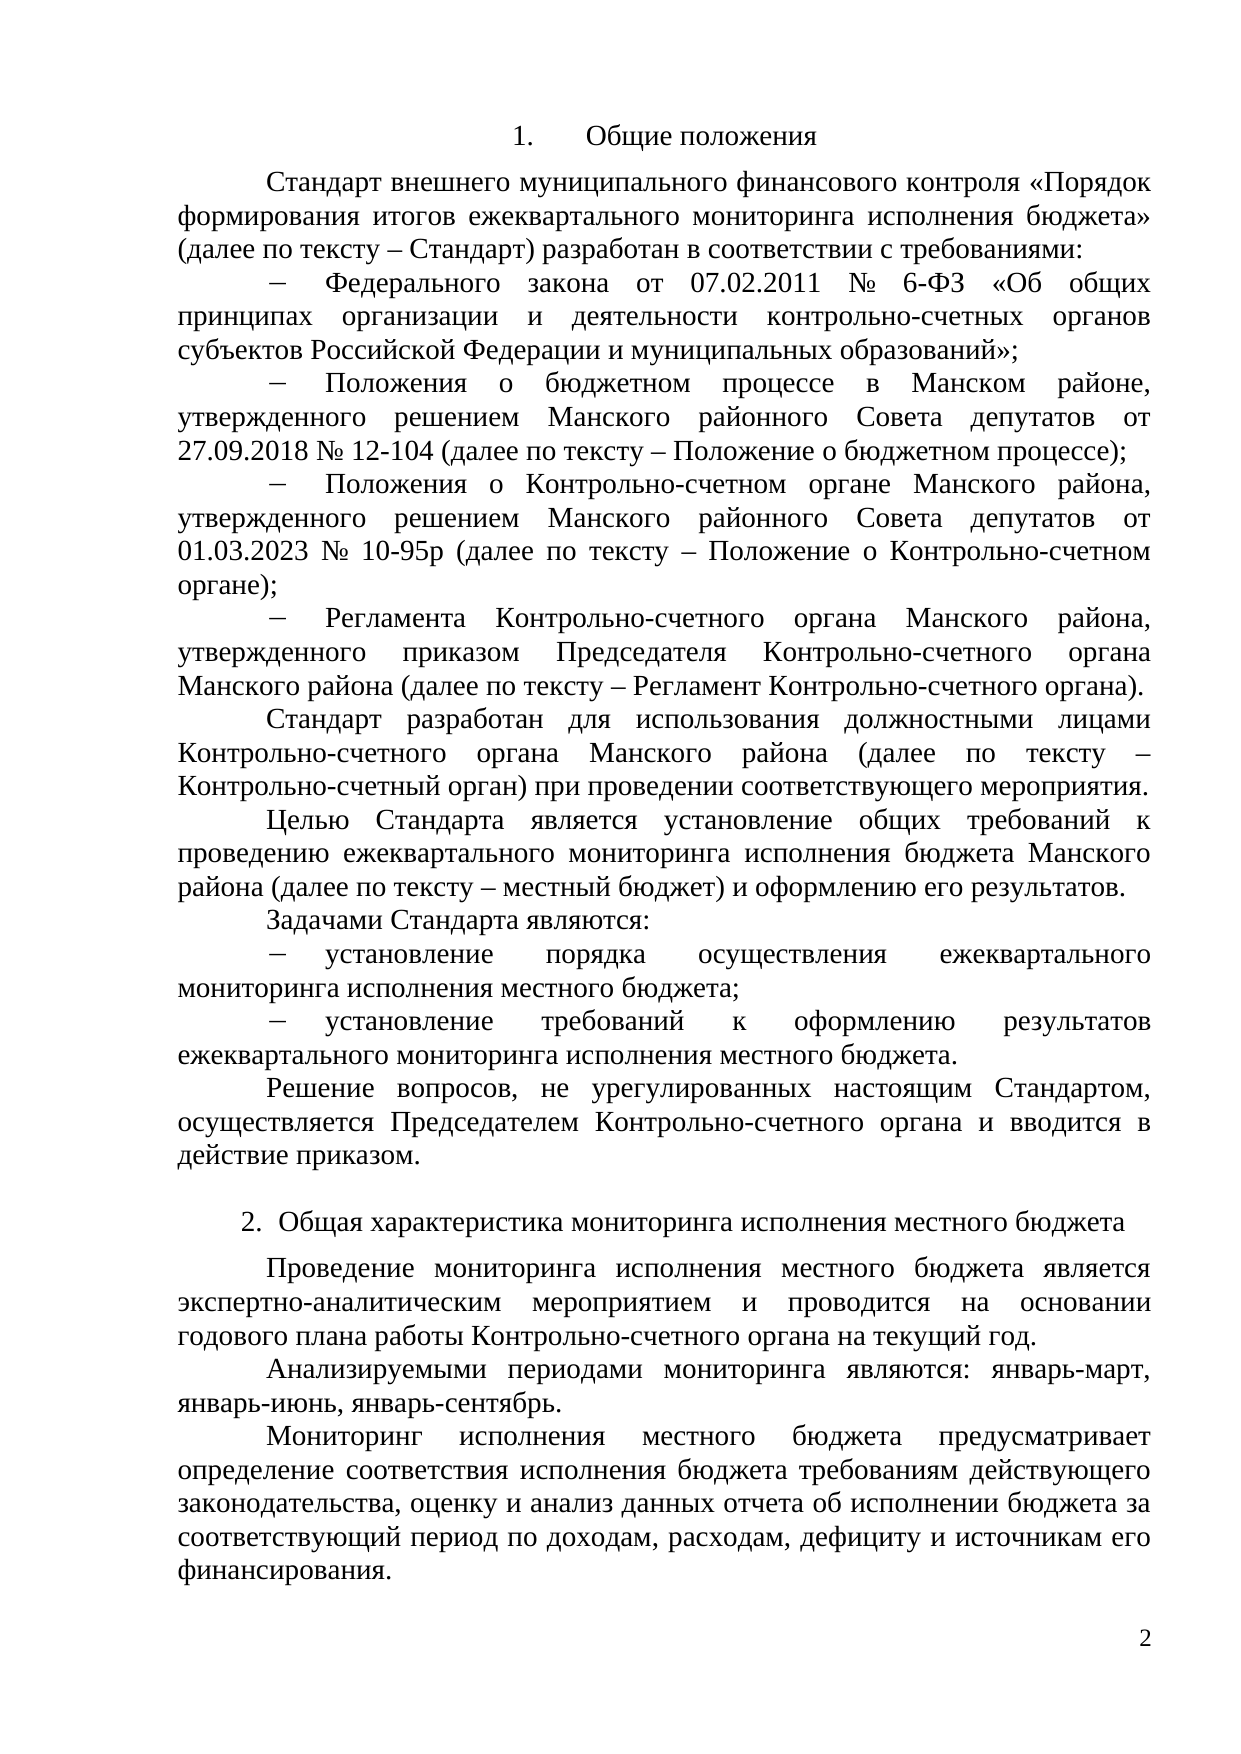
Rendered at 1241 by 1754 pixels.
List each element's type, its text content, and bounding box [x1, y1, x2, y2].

text Проведение мониторинга исполнения местного бюджета является экспертно-аналитическим мероприятием и проводится на основании годового плана работы Контрольно-счетного органа на текущий год. [177, 1251, 1152, 1351]
text Анализируемыми периодами мониторинга являются: январь-март, январь-июнь, январь-сентябрь. [177, 1351, 1152, 1418]
list Федерального закона от 07.02.2011 № 6-ФЗ «Об общих принципах организации и деятельности контрольно-счетных органов субъектов Российской Федерации и муниципальных образований»; [177, 265, 1152, 366]
list установление порядка осуществления ежеквартального мониторинга исполнения местного бюджета; [177, 936, 1152, 1003]
list Положения о Контрольно-счетном органе Манского района, утвержденного решением Манского районного Совета депутатов от 01.03.2023 № 10-95р (далее по тексту – Положение о Контрольно-счетном органе); [177, 466, 1152, 601]
text Стандарт внешнего муниципального финансового контроля «Порядок формирования итогов ежеквартального мониторинга исполнения бюджета» (далее по тексту – Стандарт) разработан в соответствии с требованиями: [177, 164, 1152, 265]
list Положения о бюджетном процессе в Манском районе, утвержденного решением Манского районного Совета депутатов от 27.09.2018 № 12-104 (далее по тексту – Положение о бюджетном процессе); [177, 366, 1152, 466]
text Мониторинг исполнения местного бюджета предусматривает определение соответствия исполнения бюджета требованиям действующего законодательства, оценку и анализ данных отчета об исполнении бюджета за соответствующий период по доходам, расходам, дефициту и источникам его финансирования. [177, 1418, 1152, 1586]
text Целью Стандарта является установление общих требований к проведению ежеквартального мониторинга исполнения бюджета Манского района (далее по тексту – местный бюджет) и оформлению его результатов. [177, 802, 1152, 902]
list Общая характеристика мониторинга исполнения местного бюджета [215, 1204, 1152, 1238]
list Общие положения [177, 118, 1152, 152]
text Задачами Стандарта являются: [177, 902, 1152, 936]
text Решение вопросов, не урегулированных настоящим Стандартом, осуществляется Председателем Контрольно-счетного органа и вводится в действие приказом. [177, 1070, 1152, 1171]
list Стандарт разработан для использования должностными лицами Контрольно-счетного органа Манского района (далее по тексту – Контрольно-счетный орган) при проведении соответствующего мероприятия. [177, 701, 1152, 802]
list Регламента Контрольно-счетного органа Манского района, утвержденного приказом Председателя Контрольно-счетного органа Манского района (далее по тексту – Регламент Контрольно-счетного органа). [177, 601, 1152, 701]
list установление требований к оформлению результатов ежеквартального мониторинга исполнения местного бюджета. [177, 1003, 1152, 1070]
